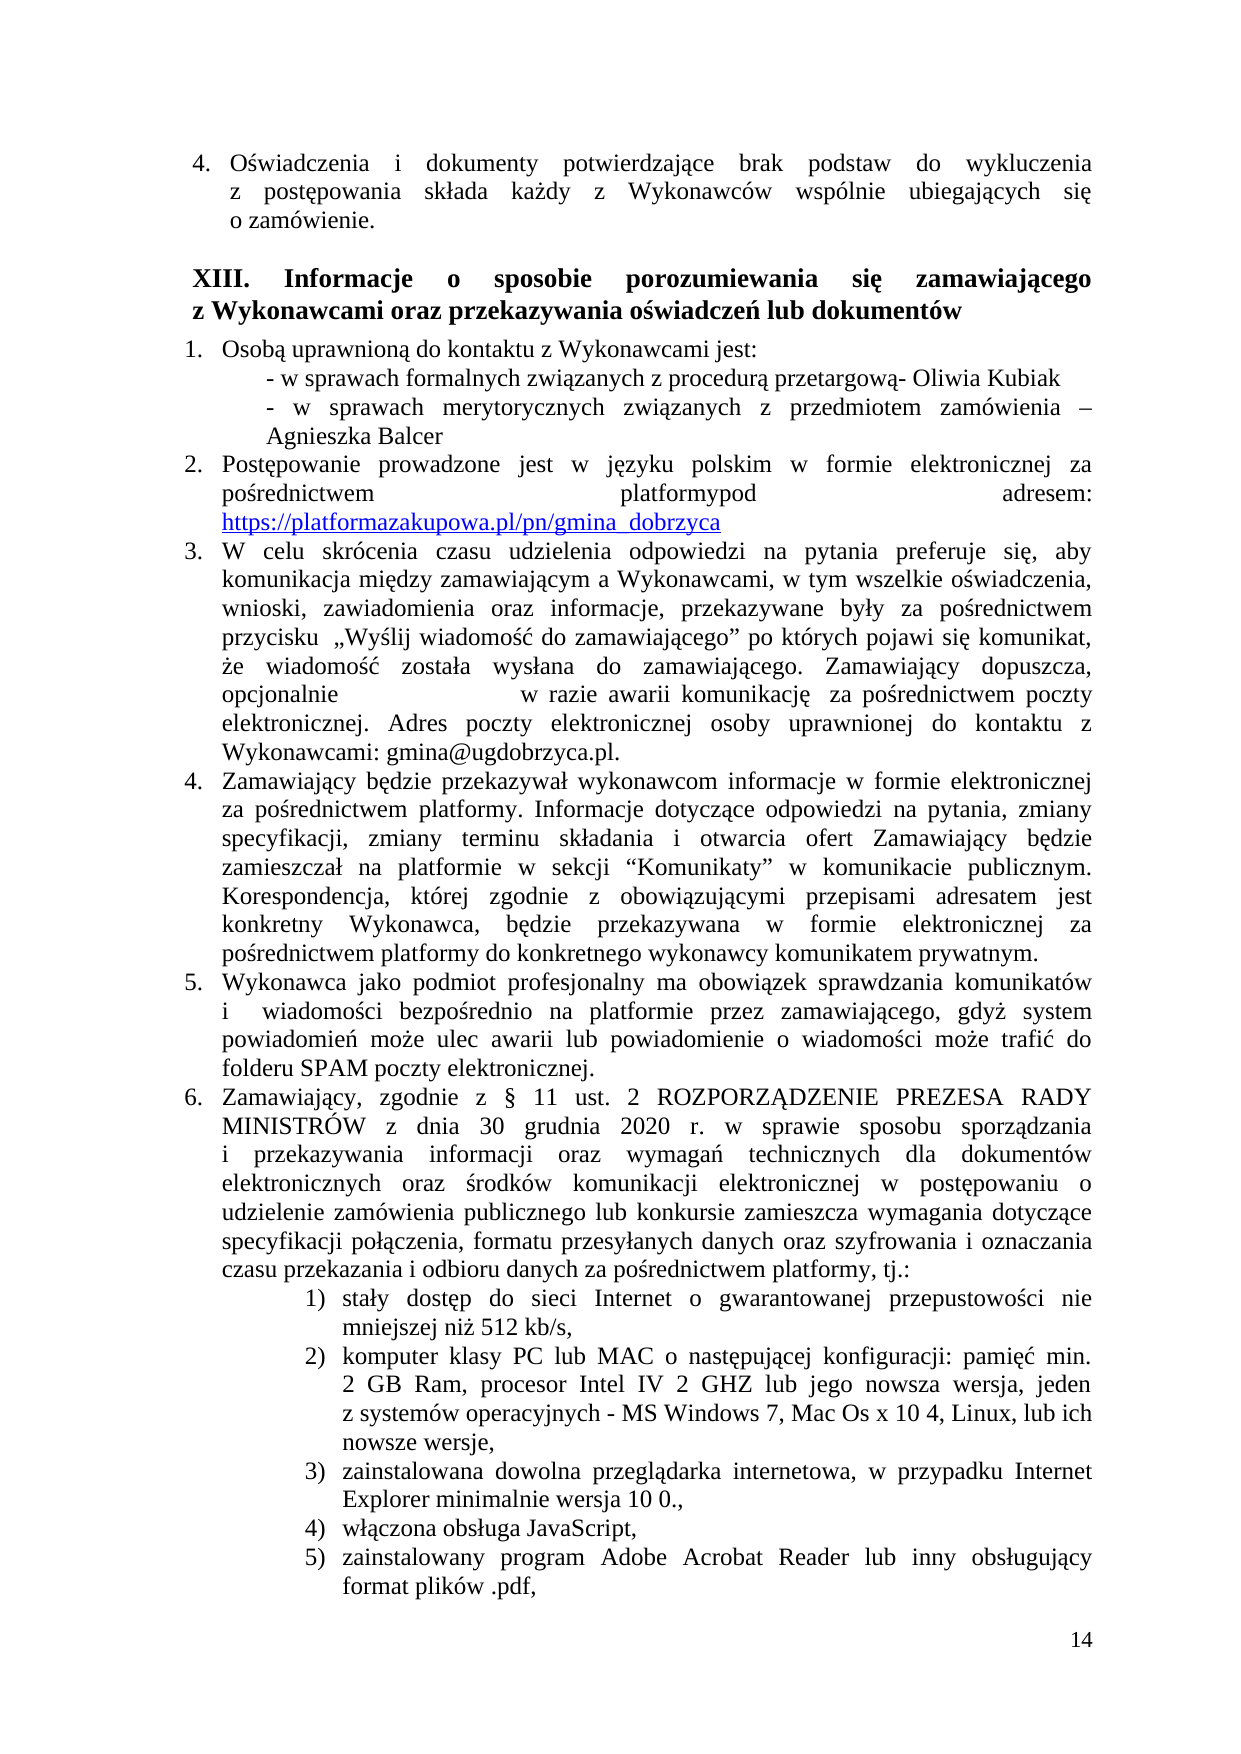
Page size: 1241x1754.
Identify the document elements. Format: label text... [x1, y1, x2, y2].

list Postępowanie prowadzone jest w języku polskim w formie elektronicznej za pośrednictwem platformypod adresem: https://platformazakupowa.pl/pn/gmina_dobrzyca [184, 449, 1093, 536]
list Zamawiający będzie przekazywał wykonawcom informacje w formie elektronicznej za pośrednictwem platformy. Informacje dotyczące odpowiedzi na pytania, zmiany specyfikacji, zmiany terminu składania i otwarcia ofert Zamawiający będzie zamieszczał na platformie w sekcji “Komunikaty” w komunikacie publicznym. Korespondencja, której zgodnie z obowiązującymi przepisami adresatem jest konkretny Wykonawca, będzie przekazywana w formie elektronicznej za pośrednictwem platformy do konkretnego wykonawcy komunikatem prywatnym. [184, 766, 1093, 967]
list komputer klasy PC lub MAC o następującej konfiguracji: pamięć min. 2 GB Ram, procesor Intel IV 2 GHZ lub jego nowsza wersja, jeden z systemów operacyjnych - MS Windows 7, Mac Os x 10 4, Linux, lub ich nowsze wersje, [304, 1341, 1093, 1456]
list stały dostęp do sieci Internet o gwarantowanej przepustowości nie mniejszej niż 512 kb/s, [304, 1283, 1093, 1341]
list włączona obsługa JavaScript, [304, 1513, 1093, 1542]
list Oświadczenia i dokumenty potwierdzające brak podstaw do wykluczenia z postępowania składa każdy z Wykonawców wspólnie ubiegających się o zamówienie. [192, 148, 1093, 234]
text XIII. Informacje o sposobie porozumiewania się zamawiającego z Wykonawcami oraz przekazywania oświadczeń lub dokumentów [192, 263, 1093, 325]
text - w sprawach merytorycznych związanych z przedmiotem zamówienia –Agnieszka Balcer [266, 392, 1093, 449]
list W celu skrócenia czasu udzielenia odpowiedzi na pytania preferuje się, aby komunikacja między zamawiającym a Wykonawcami, w tym wszelkie oświadczenia, wnioski, zawiadomienia oraz informacje, przekazywane były za pośrednictwem przycisku „Wyślij wiadomość do zamawiającego” po których pojawi się komunikat, że wiadomość została wysłana do zamawiającego. Zamawiający dopuszcza, opcjonalnie w razie awarii komunikację za pośrednictwem poczty elektronicznej. Adres poczty elektronicznej osoby uprawnionej do kontaktu z Wykonawcami: gmina@ugdobrzyca.pl. [184, 536, 1093, 766]
text - w sprawach formalnych związanych z procedurą przetargową- Oliwia Kubiak [266, 363, 1093, 392]
list zainstalowana dowolna przeglądarka internetowa, w przypadku Internet Explorer minimalnie wersja 10 0., [304, 1456, 1093, 1513]
list Osobą uprawnioną do kontaktu z Wykonawcami jest: [184, 334, 1093, 363]
list Zamawiający, zgodnie z § 11 ust. 2 ROZPORZĄDZENIE PREZESA RADY MINISTRÓW z dnia 30 grudnia 2020 r. w sprawie sposobu sporządzania i przekazywania informacji oraz wymagań technicznych dla dokumentów elektronicznych oraz środków komunikacji elektronicznej w postępowaniu o udzielenie zamówienia publicznego lub konkursie zamieszcza wymagania dotyczące specyfikacji połączenia, formatu przesyłanych danych oraz szyfrowania i oznaczania czasu przekazania i odbioru danych za pośrednictwem platformy, tj.: [184, 1082, 1093, 1283]
list zainstalowany program Adobe Acrobat Reader lub inny obsługujący format plików .pdf, [304, 1542, 1093, 1599]
list Wykonawca jako podmiot profesjonalny ma obowiązek sprawdzania komunikatów i wiadomości bezpośrednio na platformie przez zamawiającego, gdyż system powiadomień może ulec awarii lub powiadomienie o wiadomości może trafić do folderu SPAM poczty elektronicznej. [184, 967, 1093, 1082]
